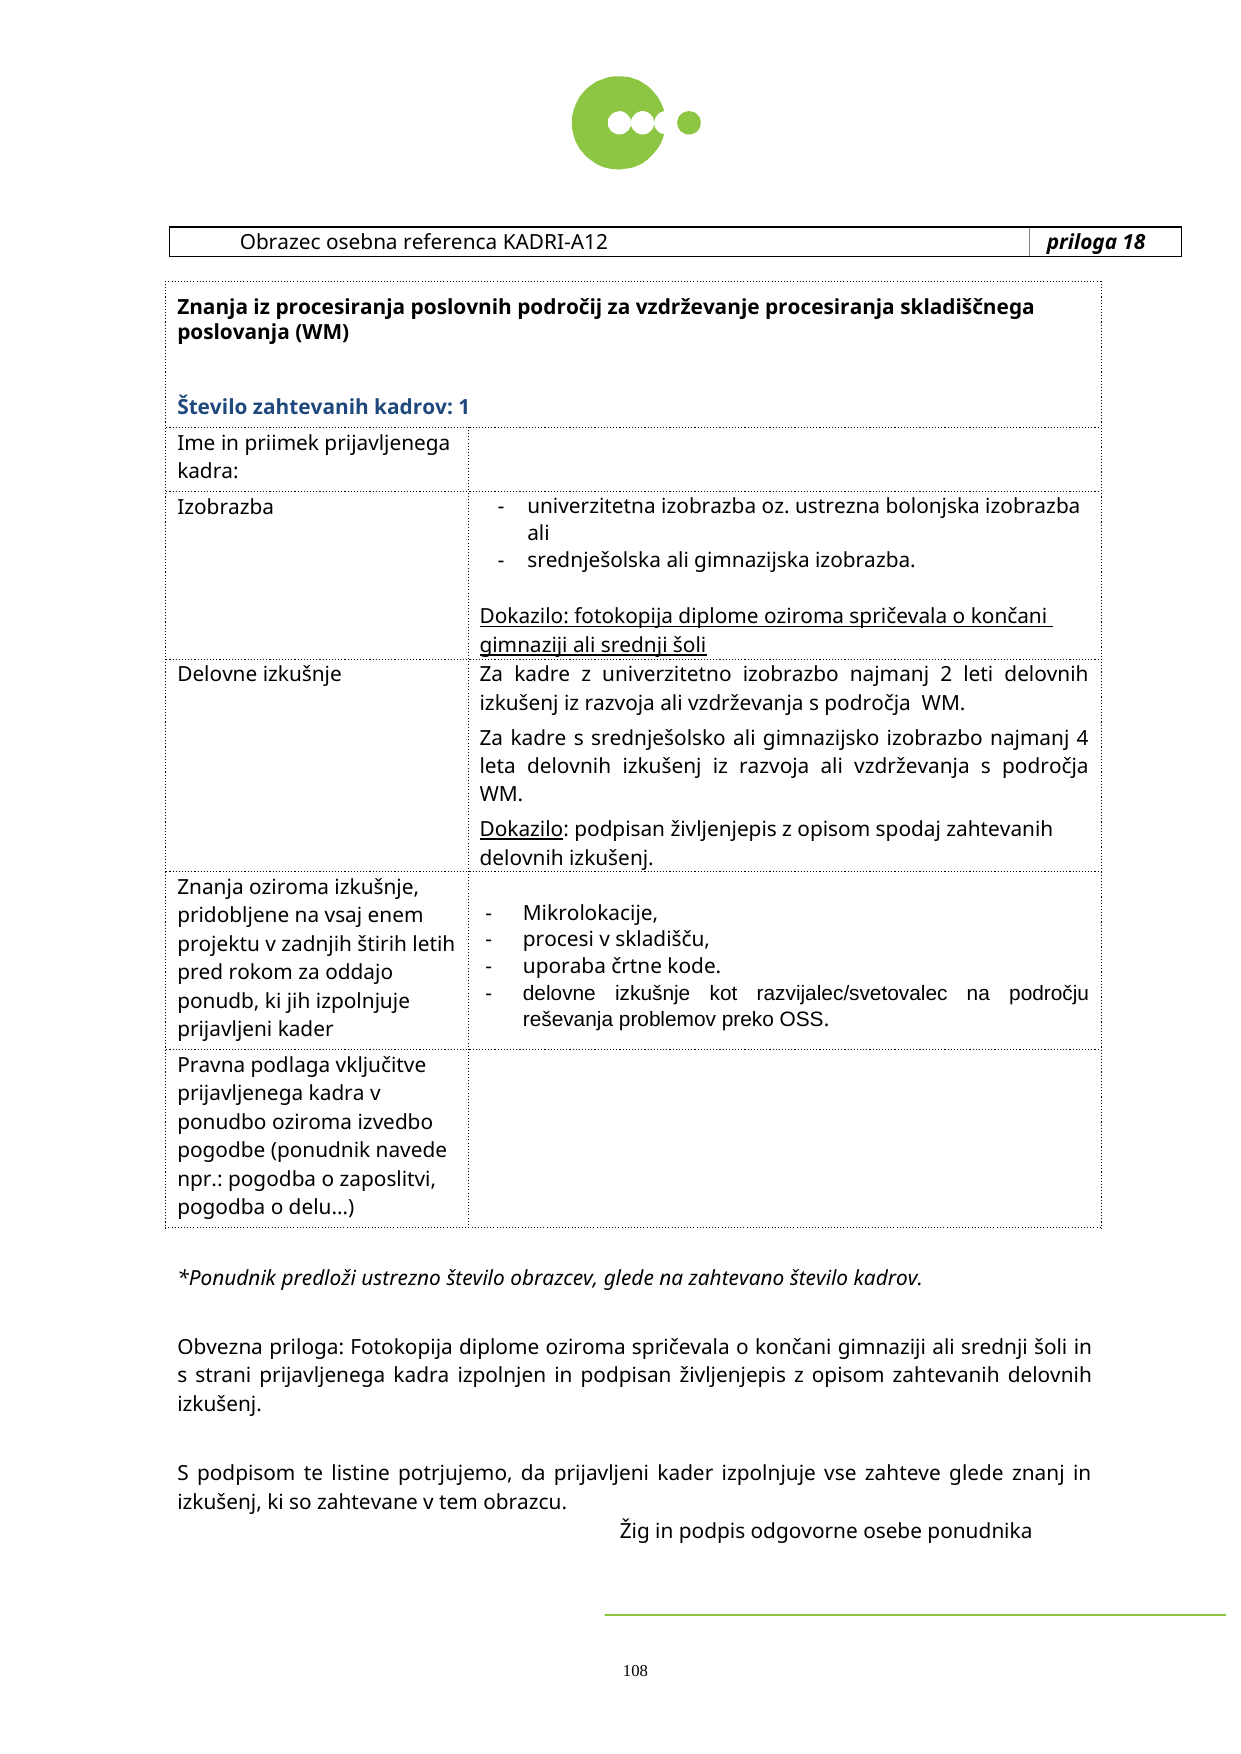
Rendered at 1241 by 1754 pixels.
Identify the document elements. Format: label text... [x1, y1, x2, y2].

table_cell Izobrazba [166, 491, 468, 658]
text *Ponudnik predloži ustrezno število obrazcev, glede na zahtevano število kadrov. [177, 1263, 1093, 1291]
table_cell [468, 427, 1101, 491]
table_cell Ime in priimek prijavljenega kadra: [166, 427, 468, 491]
table_cell Znanja oziroma izkušnje, pridobljene na vsaj enem projektu v zadnjih štirih letih pred rokom za oddajo ponudb, ki jih izpolnjuje prijavljeni kader [166, 871, 468, 1049]
table_header priloga [1030, 228, 1124, 256]
table_header 18 [1124, 228, 1181, 256]
text S podpisom te listine potrjujemo, da prijavljeni kader izpolnjuje vse zahteve glede znanj in izkušenj, ki so zahtevane v tem obrazcu. [177, 1458, 1093, 1515]
table_cell univerzitetna izobrazba oz. ustrezna bolonjska izobrazba ali srednješolska ali gimnazijska izobrazba. Dokazilo: fotokopija diplome oziroma spričevala o končani gimnaziji ali srednji šoli [468, 491, 1101, 658]
table_header [170, 228, 232, 256]
table_cell Pravna podlaga vključitve prijavljenega kadra v ponudbo oziroma izvedbo pogodbe (ponudnik navede npr.: pogodba o zaposlitvi, pogodba o delu…) [166, 1049, 468, 1227]
table_cell [468, 1049, 1101, 1227]
table_header Znanja iz procesiranja poslovnih področij za vzdrževanje procesiranja skladiščnega poslovanja (WM) Število zahtevanih kadrov: 1 [166, 281, 1101, 427]
table_cell Delovne izkušnje [166, 659, 468, 871]
text Žig in podpis odgovorne osebe ponudnika [546, 1521, 1093, 1542]
table_cell Za kadre z univerzitetno izobrazbo najmanj 2 leti delovnih izkušenj iz razvoja ali vzdrževanja s področja WM. Za kadre s srednješolsko ali gimnazijsko izobrazbo najmanj 4 leta delovnih izkušenj iz razvoja ali vzdrževanja s področja WM. Dokazilo: podpisan življenjepis z opisom spodaj zahtevanih delovnih izkušenj. [468, 659, 1101, 871]
text Obvezna priloga: Fotokopija diplome oziroma spričevala o končani gimnaziji ali srednji šoli in s strani prijavljenega kadra izpolnjen in podpisan življenjepis z opisom zahtevanih delovnih izkušenj. [177, 1332, 1093, 1417]
table_header Obrazec osebna referenca KADRI-A12 [232, 228, 1029, 256]
table_cell Mikrolokacije, procesi v skladišču, uporaba črtne kode. delovne izkušnje kot razvijalec/svetovalec na področju reševanja problemov preko OSS. [468, 871, 1101, 1049]
